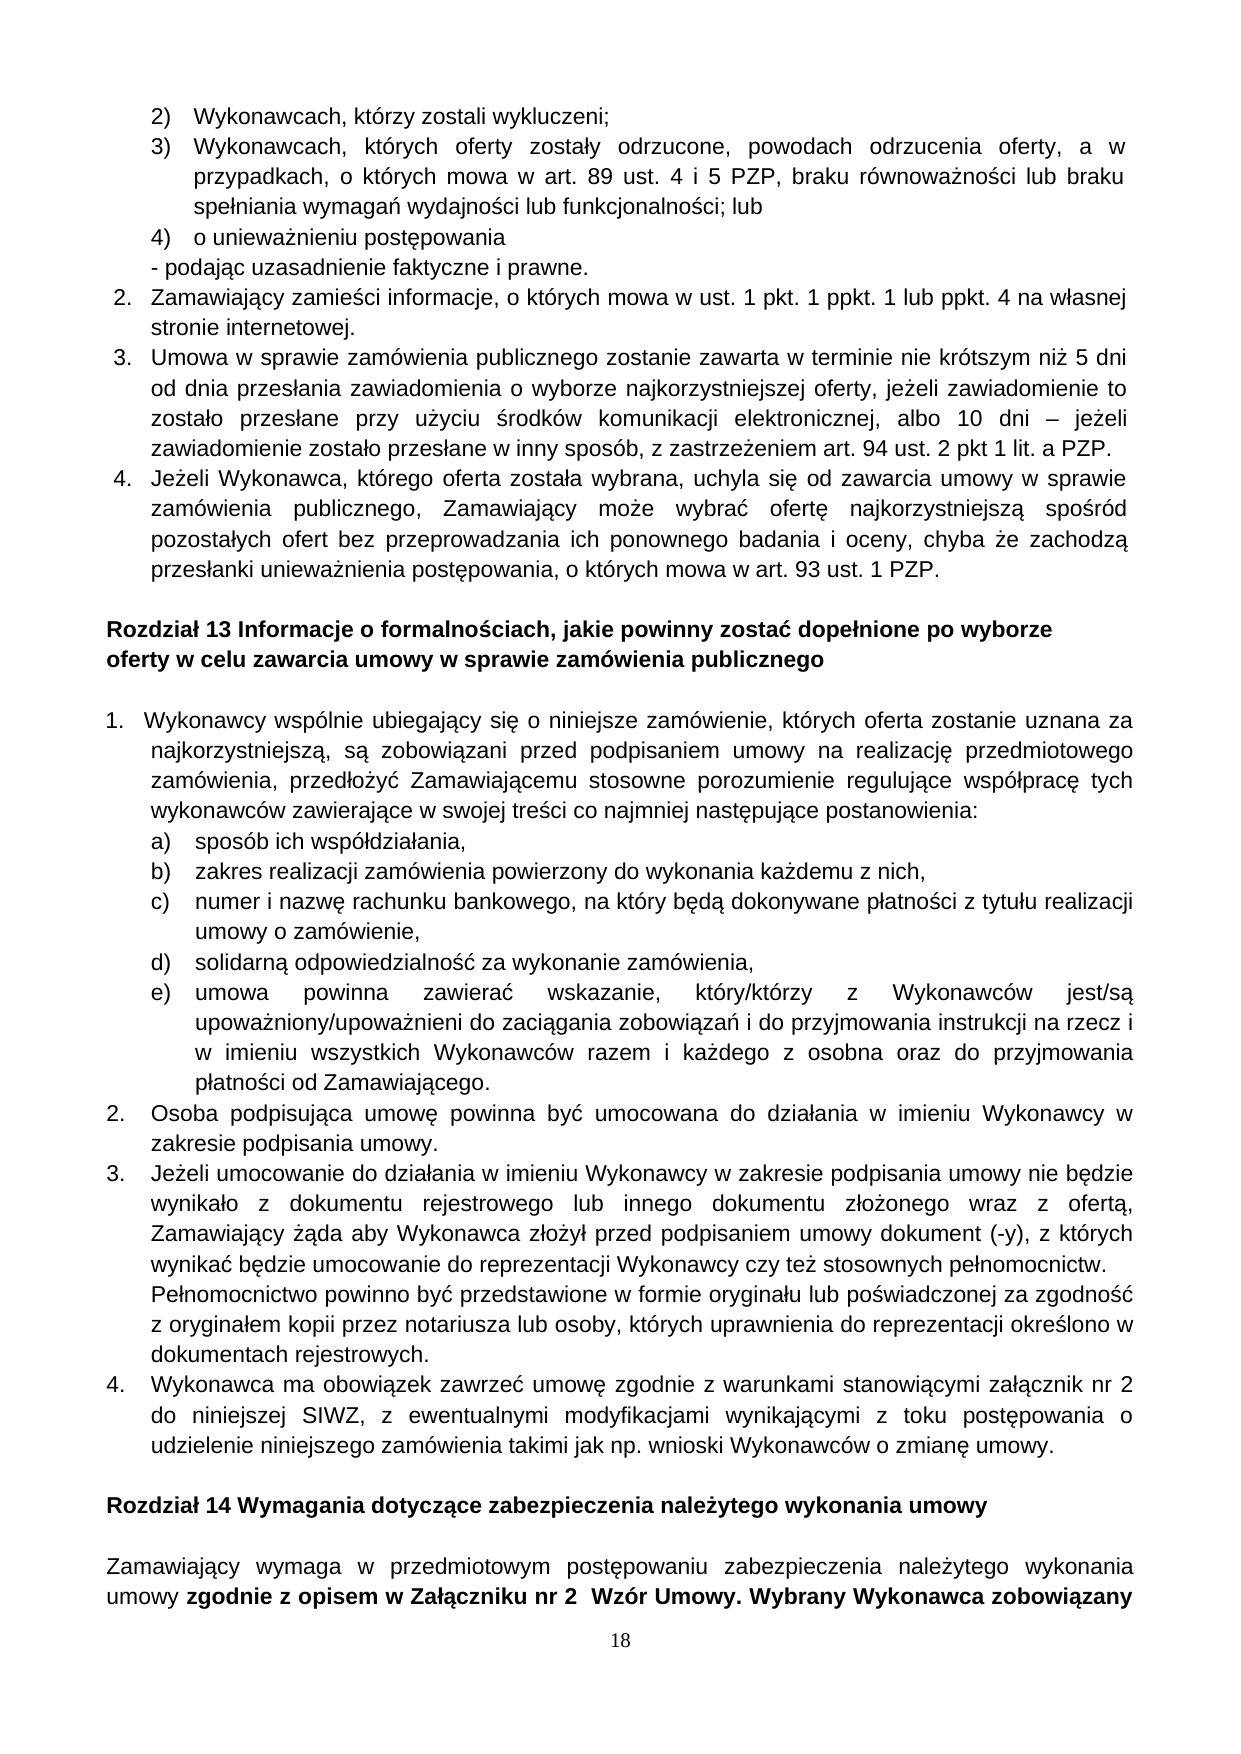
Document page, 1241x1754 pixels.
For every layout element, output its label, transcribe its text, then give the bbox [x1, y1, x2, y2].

list Wykonawca ma obowiązek zawrzeć umowę zgodnie z warunkami stanowiącymi załącznik nr 2 do niniejszej SIWZ, z ewentualnymi modyfikacjami wynikającymi z toku postępowania o udzielenie niniejszego zamówienia takimi jak np. wnioski Wykonawców o zmianę umowy. [106, 1371, 1134, 1458]
list Jeżeli Wykonawca, którego oferta została wybrana, uchyla się od zawarcia umowy w sprawie zamówienia publicznego, Zamawiający może wybrać ofertę najkorzystniejszą spośród pozostałych ofert bez przeprowadzania ich ponownego badania i oceny, chyba że zachodzą przesłanki unieważnienia postępowania, o których mowa w art. 93 ust. 1 PZP. [113, 465, 1128, 582]
list Zamawiający zamieści informacje, o których mowa w ust. 1 pkt. 1 ppkt. 1 lub ppkt. 4 na własnej stronie internetowej. [113, 284, 1128, 340]
list Wykonawcy wspólnie ubiegający się o niniejsze zamówienie, których oferta zostanie uznana za najkorzystniejszą, są zobowiązani przed podpisaniem umowy na realizację przedmiotowego zamówienia, przedłożyć Zamawiającemu stosowne porozumienie regulujące współpracę tych wykonawców zawierające w swojej treści co najmniej następujące postanowienia: [105, 707, 1134, 824]
list Wykonawcach, którzy zostali wykluczeni; [151, 103, 1066, 129]
list zakres realizacji zamówienia powierzony do wykonania każdemu z nich, [151, 858, 1134, 884]
list o unieważnieniu postępowania [151, 223, 1066, 250]
text Rozdział 14 Wymagania dotyczące zabezpieczenia należytego wykonania umowy [106, 1492, 1141, 1518]
text Rozdział 13 Informacje o formalnościach, jakie powinny zostać dopełnione po wyborze oferty w celu zawarcia umowy w sprawie zamówienia publicznego [106, 616, 1054, 673]
list Umowa w sprawie zamówienia publicznego zostanie zawarta w terminie nie krótszym niż 5 dni od dnia przesłania zawiadomienia o wyborze najkorzystniejszej oferty, jeżeli zawiadomienie to zostało przesłane przy użyciu środków komunikacji elektronicznej, albo 10 dni – jeżeli zawiadomienie zostało przesłane w inny sposób, z zastrzeżeniem art. 94 ust. 2 pkt 1 lit. a PZP. [113, 344, 1128, 461]
list Osoba podpisująca umowę powinna być umocowana do działania w imieniu Wykonawcy w zakresie podpisania umowy. [106, 1099, 1134, 1156]
list sposób ich współdziałania, [151, 828, 1134, 854]
list umowa powinna zawierać wskazanie, który/którzy z Wykonawców jest/są upoważniony/upoważnieni do zaciągania zobowiązań i do przyjmowania instrukcji na rzecz i w imieniu wszystkich Wykonawców razem i każdego z osobna oraz do przyjmowania płatności od Zamawiającego. [151, 979, 1134, 1096]
list numer i nazwę rachunku bankowego, na który będą dokonywane płatności z tytułu realizacji umowy o zamówienie, [151, 888, 1134, 944]
list solidarną odpowiedzialność za wykonanie zamówienia, [151, 948, 1134, 975]
list - podając uzasadnienie faktyczne i prawne. [151, 254, 1066, 280]
list Jeżeli umocowanie do działania w imieniu Wykonawcy w zakresie podpisania umowy nie będzie wynikało z dokumentu rejestrowego lub innego dokumentu złożonego wraz z ofertą, Zamawiający żąda aby Wykonawca złożył przed podpisaniem umowy dokument (-y), z których wynikać będzie umocowanie do reprezentacji Wykonawcy czy też stosownych pełnomocnictw. [106, 1160, 1134, 1277]
list Wykonawcach, których oferty zostały odrzucone, powodach odrzucenia oferty, a w przypadkach, o których mowa w art. 89 ust. 4 i 5 PZP, braku równoważności lub braku spełniania wymagań wydajności lub funkcjonalności; lub [151, 133, 1126, 219]
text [106, 1553, 1134, 1609]
text Pełnomocnictwo powinno być przedstawione w formie oryginału lub poświadczonej za zgodność z oryginałem kopii przez notariusza lub osoby, których uprawnienia do reprezentacji określono w dokumentach rejestrowych. [151, 1281, 1134, 1367]
